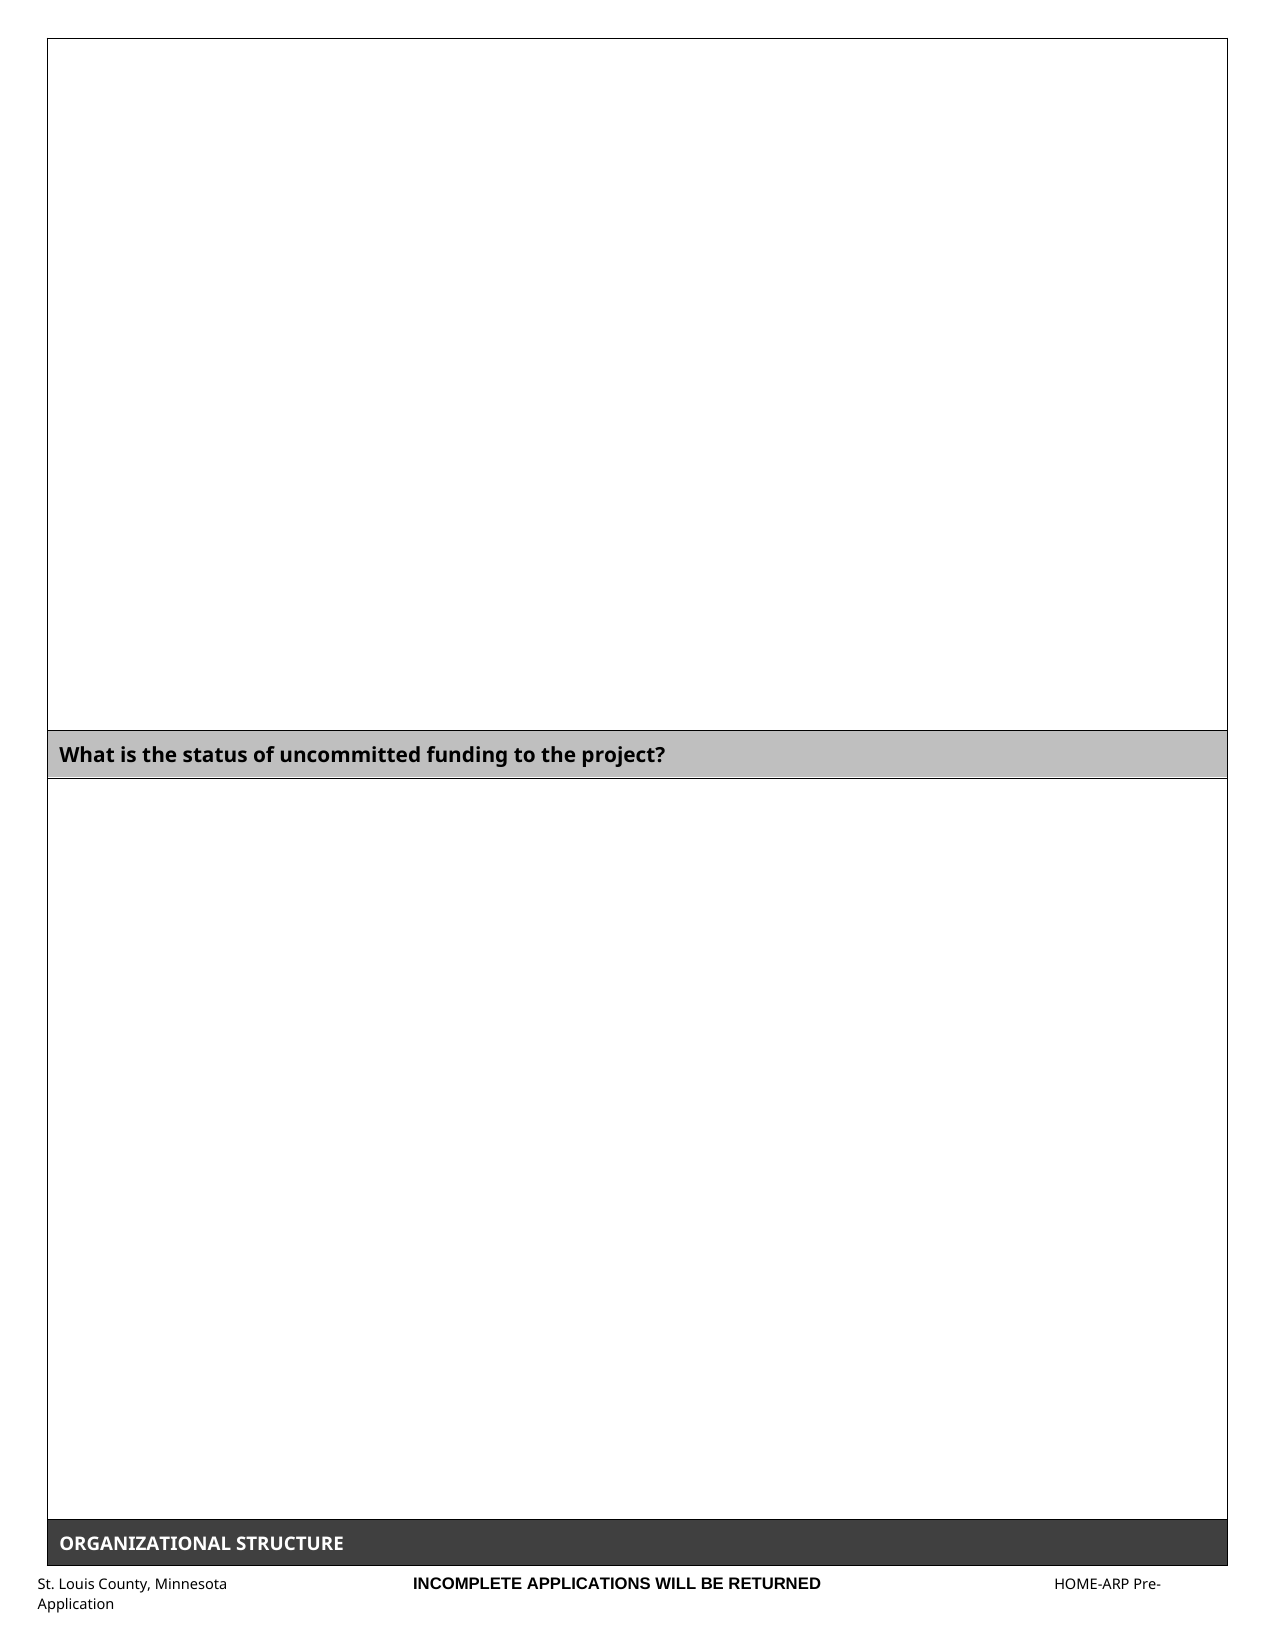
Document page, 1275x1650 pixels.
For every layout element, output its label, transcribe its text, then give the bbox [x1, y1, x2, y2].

table_cell [48, 779, 1227, 1519]
table_cell What is the status of uncommitted funding to the project? [48, 731, 1227, 777]
table_cell ORGANIZATIONAL STRUCTURE [48, 1520, 1227, 1565]
table_cell [48, 39, 1227, 730]
